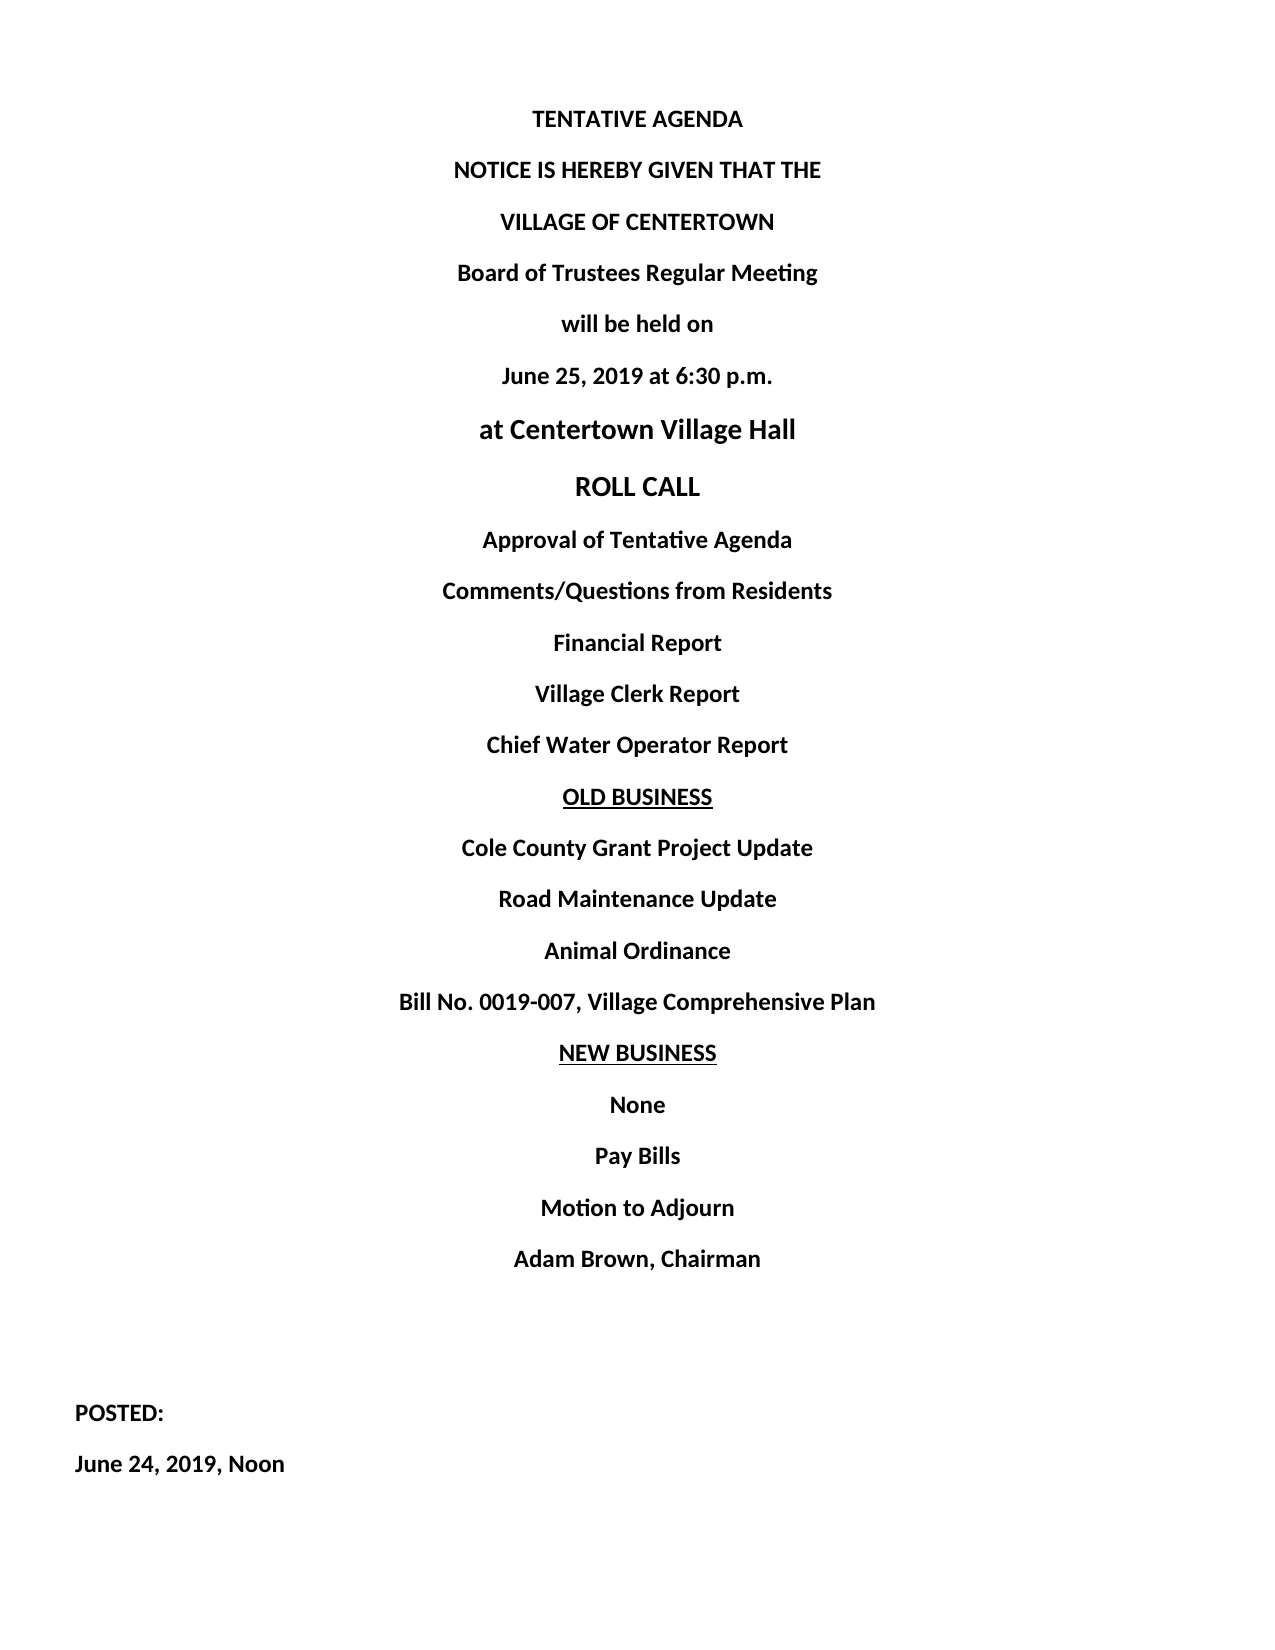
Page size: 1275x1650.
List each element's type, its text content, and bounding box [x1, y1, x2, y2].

text Comments/Questions from Residents [75, 575, 1200, 606]
text NOTICE IS HEREBY GIVEN THAT THE [75, 154, 1200, 185]
text TENTATIVE AGENDA [75, 103, 1200, 133]
text Motion to Adjourn [75, 1192, 1200, 1222]
text Bill No. 0019-007, Village Comprehensive Plan [75, 986, 1200, 1017]
text POSTED: [75, 1397, 1200, 1428]
text June 24, 2019, Noon [75, 1448, 1200, 1479]
text Chief Water Operator Report [75, 729, 1200, 760]
text Financial Report [75, 627, 1200, 657]
text ROLL CALL [75, 468, 1200, 503]
text VILLAGE OF CENTERTOWN [75, 206, 1200, 236]
text Village Clerk Report [75, 678, 1200, 709]
text Cole County Grant Project Update [75, 832, 1200, 863]
text at Centertown Village Hall [75, 411, 1200, 447]
text NEW BUSINESS [75, 1038, 1200, 1068]
text Approval of Tentative Agenda [75, 524, 1200, 554]
text Road Maintenance Update [75, 883, 1200, 914]
text Pay Bills [75, 1140, 1200, 1171]
text Board of Trustees Regular Meeting [75, 257, 1200, 288]
text will be held on [75, 308, 1200, 339]
text None [75, 1089, 1200, 1119]
text Animal Ordinance [75, 935, 1200, 965]
text OLD BUSINESS [75, 781, 1200, 811]
text Adam Brown, Chairman [75, 1243, 1200, 1273]
text June 25, 2019 at 6:30 p.m. [75, 360, 1200, 390]
